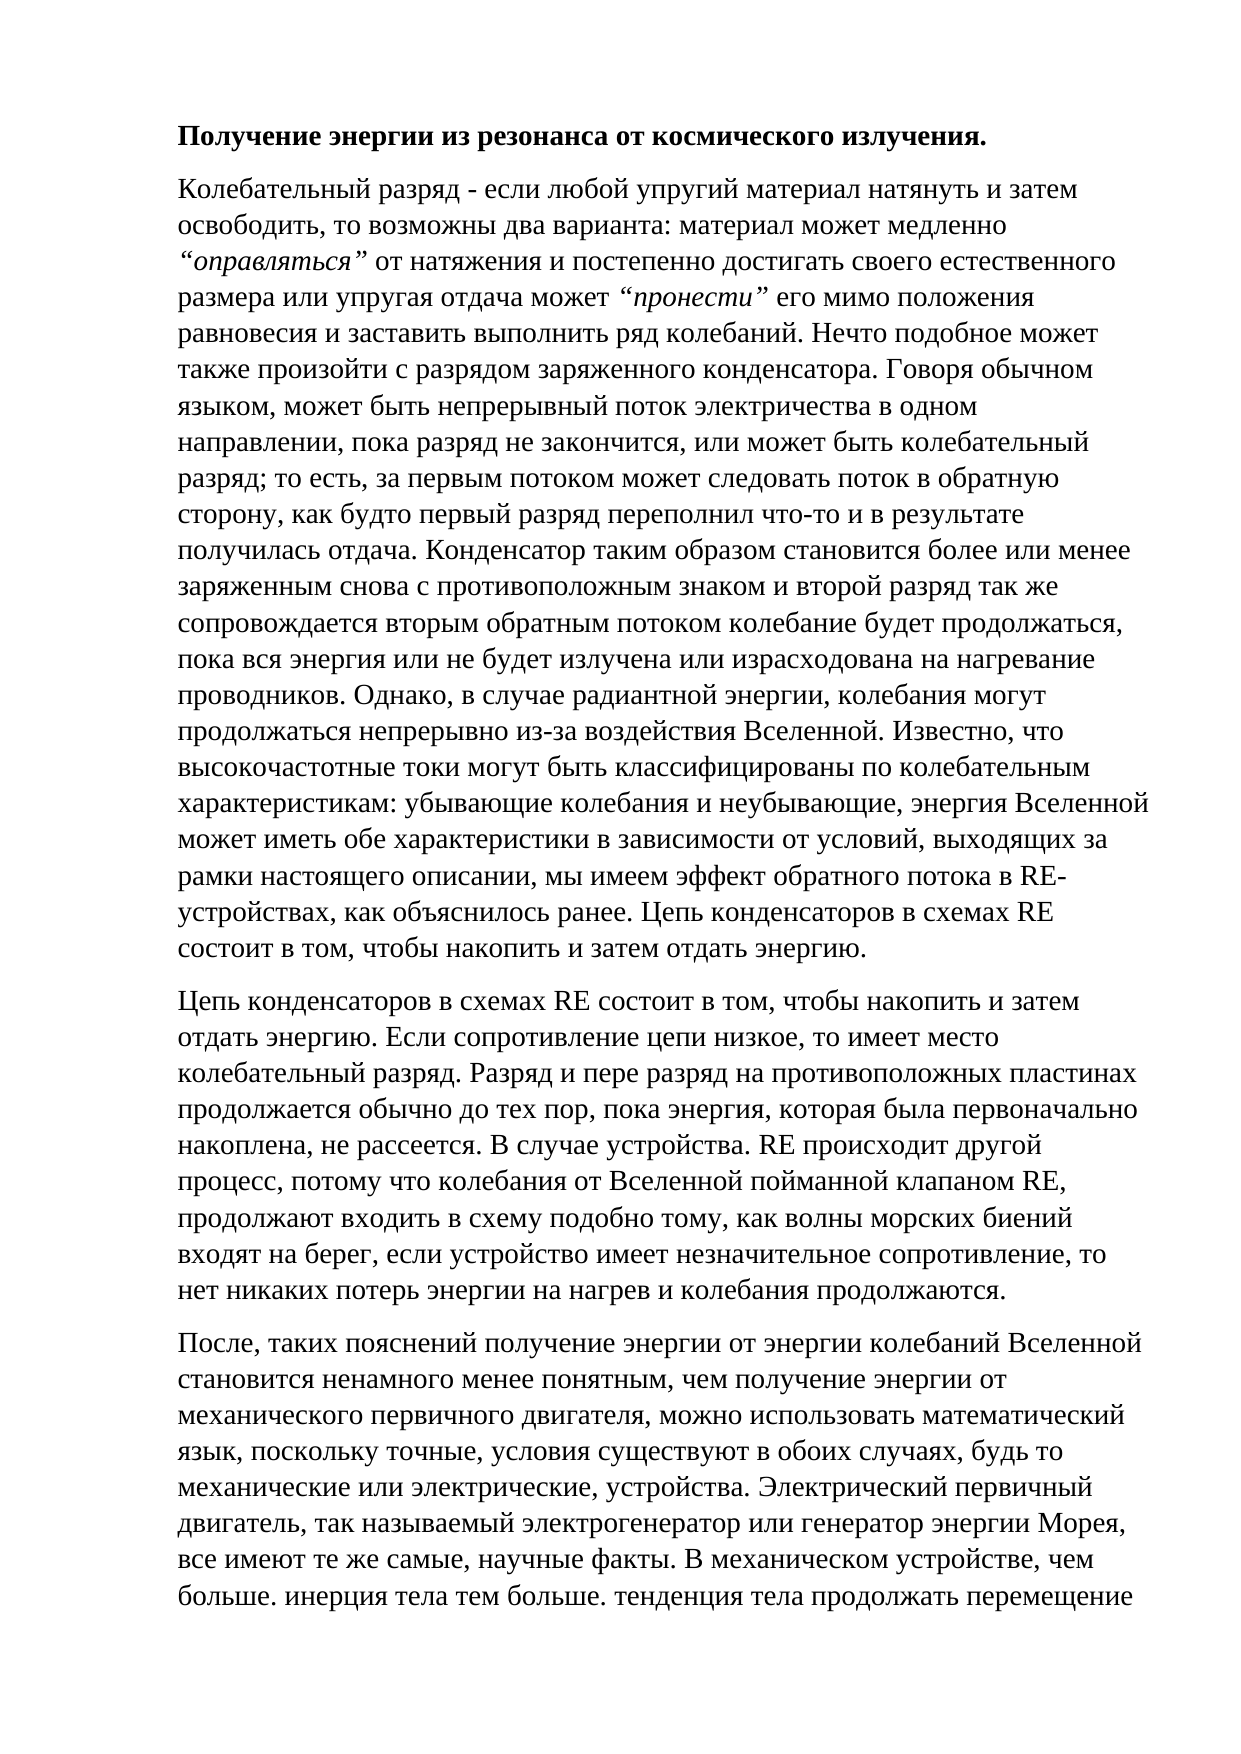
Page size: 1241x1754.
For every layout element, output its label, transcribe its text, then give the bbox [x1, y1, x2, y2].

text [177, 1325, 1152, 1611]
text Колебательный разряд - если любой упругий материал натянуть и затем освободить, то возможны два варианта: материал может медленно “оправляться” от натяжения и постепенно достигать своего естественного размера или упругая отдача может “пронести” его мимо положения равновесия и заставить выполнить ряд колебаний. Нечто подобное может также произойти с разрядом заряженного конденсатора. Говоря обычном языком, может быть непрерывный поток электричества в одном направлении, пока разряд не закончится, или может быть колебательный разряд; то есть, за первым потоком может следовать поток в обратную сторону, как будто первый разряд переполнил что-то и в результате получилась отдача. Конденсатор таким образом становится более или менее заряженным снова с противоположным знаком и второй разряд так же сопровождается вторым обратным потоком колебание будет продолжаться, пока вся энергия или не будет излучена или израсходована на нагревание проводников. Однако, в случае радиантной энергии, колебания могут продолжаться непрерывно из-за воздействия Вселенной. Известно, что высокочастотные токи могут быть классифицированы по колебательным характеристикам: убывающие колебания и неубывающие, энергия Вселенной может иметь обе характеристики в зависимости от условий, выходящих за рамки настоящего описании, мы имеем эффект обратного потока в RE-устройствах, как объяснилось ранее. Цепь конденсаторов в схемах RE состоит в том, чтобы накопить и затем отдать энергию. [177, 171, 1152, 963]
text Цепь конденсаторов в схемах RE состоит в том, чтобы накопить и затем отдать энергию. Если сопротивление цепи низкое, то имеет место колебательный разряд. Разряд и пере разряд на противоположных пластинах продолжается обычно до тех пор, пока энергия, которая была первоначально накоплена, не рассеется. В случае устройства. RE происходит другой процесс, потому что колебания от Вселенной пойманной клапаном RE, продолжают входить в схему подобно тому, как волны морских биений входят на берег, если устройство имеет незначительное сопротивление, то нет никаких потерь энергии на нагрев и колебания продолжаются. [177, 983, 1152, 1306]
text Получение энергии из резонанса от космического излучения. [177, 118, 1152, 152]
